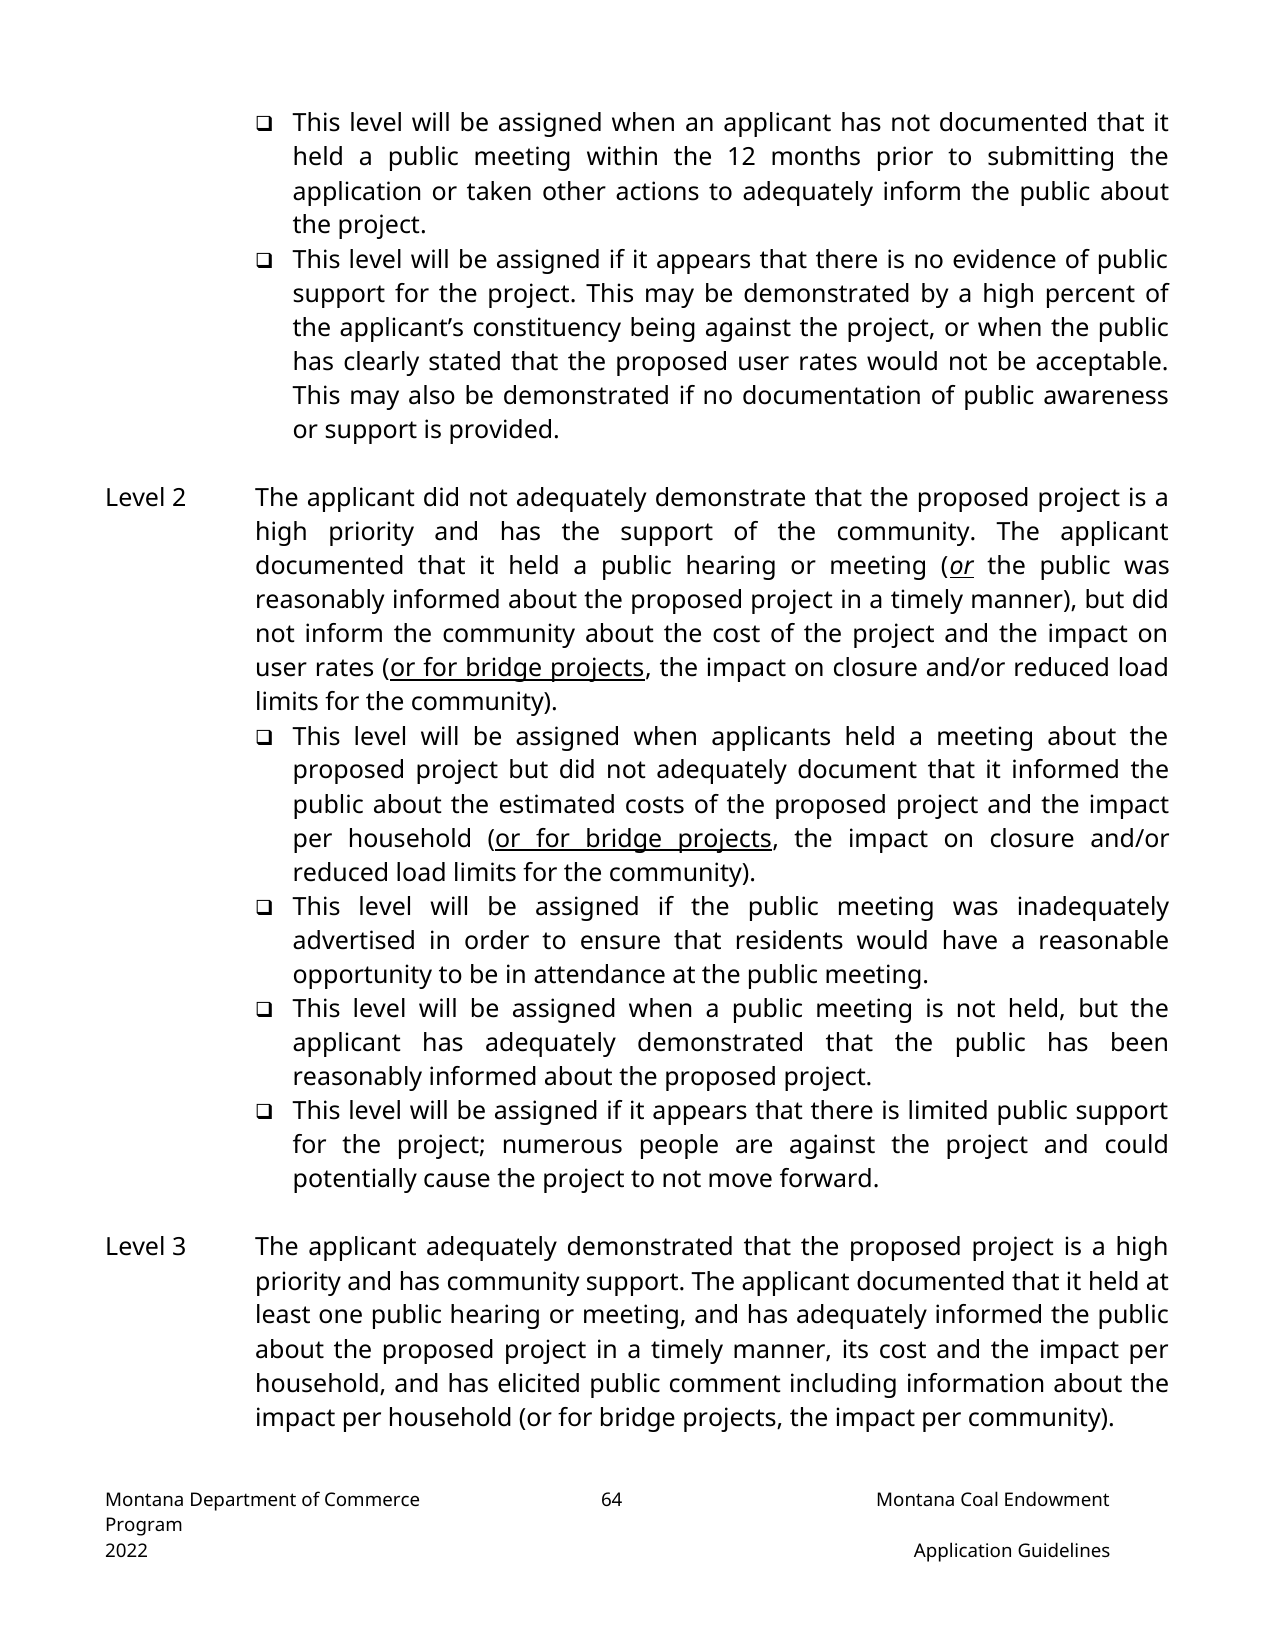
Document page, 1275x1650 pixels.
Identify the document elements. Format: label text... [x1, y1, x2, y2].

text Level 2 The applicant did not adequately demonstrate that the proposed project is a high priority and has the support of the community. The applicant documented that it held a public hearing or meeting (or the public was reasonably informed about the proposed project in a timely manner), but did not inform the community about the cost of the project and the impact on user rates (or for bridge projects, the impact on closure and/or reduced load limits for the community). [105, 480, 1170, 718]
list This level will be assigned if the public meeting was inadequately advertised in order to ensure that residents would have a reasonable opportunity to be in attendance at the public meeting. [255, 888, 1170, 991]
list This level will be assigned when applicants held a meeting about the proposed project but did not adequately document that it informed the public about the estimated costs of the proposed project and the impact per household (or for bridge projects, the impact on closure and/or reduced load limits for the community). [255, 718, 1170, 888]
list This level will be assigned when an applicant has not documented that it held a public meeting within the 12 months prior to submitting the application or taken other actions to adequately inform the public about the project. [255, 105, 1170, 241]
text Level 3 The applicant adequately demonstrated that the proposed project is a high priority and has community support. The applicant documented that it held at least one public hearing or meeting, and has adequately informed the public about the proposed project in a timely manner, its cost and the impact per household, and has elicited public comment including information about the impact per household (or for bridge projects, the impact per community). [105, 1229, 1170, 1433]
list This level will be assigned if it appears that there is no evidence of public support for the project. This may be demonstrated by a high percent of the applicant’s constituency being against the project, or when the public has clearly stated that the proposed user rates would not be acceptable. This may also be demonstrated if no documentation of public awareness or support is provided. [255, 241, 1170, 446]
list This level will be assigned if it appears that there is limited public support for the project; numerous people are against the project and could potentially cause the project to not move forward. [255, 1093, 1170, 1195]
list This level will be assigned when a public meeting is not held, but the applicant has adequately demonstrated that the public has been reasonably informed about the proposed project. [255, 991, 1170, 1093]
